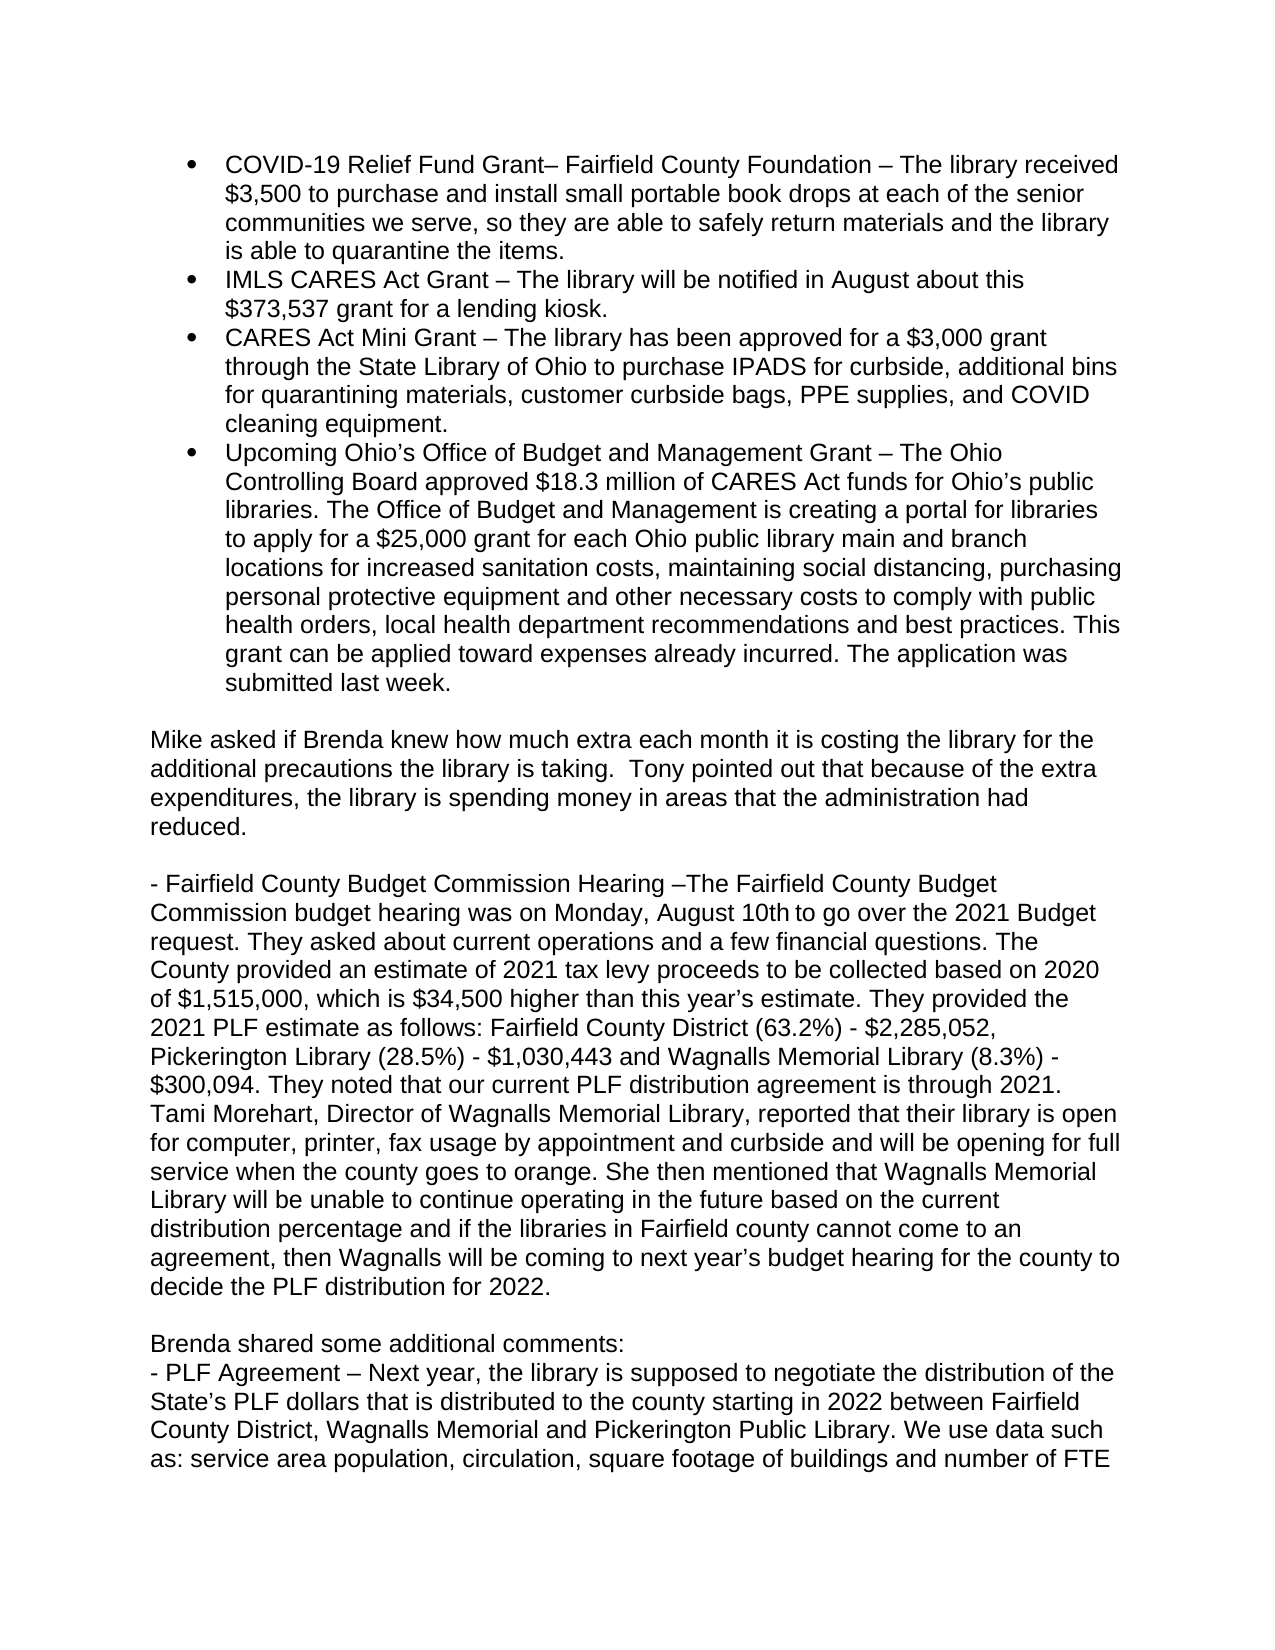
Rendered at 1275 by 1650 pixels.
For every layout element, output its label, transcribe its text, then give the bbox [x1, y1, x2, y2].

text Mike asked if Brenda knew how much extra each month it is costing the library for the additional precautions the library is taking. Tony pointed out that because of the extra expenditures, the library is spending money in areas that the administration had reduced. [150, 725, 1125, 840]
list Upcoming Ohio’s Office of Budget and Management Grant – The Ohio Controlling Board approved $18.3 million of CARES Act funds for Ohio’s public libraries. The Office of Budget and Management is creating a portal for libraries to apply for a $25,000 grant for each Ohio public library main and branch locations for increased sanitation costs, maintaining social distancing, purchasing personal protective equipment and other necessary costs to comply with public health orders, local health department recommendations and best practices. This grant can be applied toward expenses already incurred. The application was submitted last week. [187, 438, 1125, 697]
list COVID-19 Relief Fund Grant– Fairfield County Foundation – The library received $3,500 to purchase and install small portable book drops at each of the senior communities we serve, so they are able to safely return materials and the library is able to quarantine the items. [187, 150, 1125, 265]
list CARES Act Mini Grant – The library has been approved for a $3,000 grant through the State Library of Ohio to purchase IPADS for curbside, additional bins for quarantining materials, customer curbside bags, PPE supplies, and COVID cleaning equipment. [187, 323, 1125, 438]
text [150, 1358, 1125, 1473]
text Brenda shared some additional comments: [150, 1329, 1125, 1358]
list IMLS CARES Act Grant – The library will be notified in August about this $373,537 grant for a lending kiosk. [187, 265, 1125, 323]
text - Fairfield County Budget Commission Hearing –The Fairfield County Budget Commission budget hearing was on Monday, August 10th to go over the 2021 Budget request. They asked about current operations and a few financial questions. The County provided an estimate of 2021 tax levy proceeds to be collected based on 2020 of $1,515,000, which is $34,500 higher than this year’s estimate. They provided the 2021 PLF estimate as follows: Fairfield County District (63.2%) - $2,285,052, Pickerington Library (28.5%) - $1,030,443 and Wagnalls Memorial Library (8.3%) - $300,094. They noted that our current PLF distribution agreement is through 2021. Tami Morehart, Director of Wagnalls Memorial Library, reported that their library is open for computer, printer, fax usage by appointment and curbside and will be opening for full service when the county goes to orange. She then mentioned that Wagnalls Memorial Library will be unable to continue operating in the future based on the current distribution percentage and if the libraries in Fairfield county cannot come to an agreement, then Wagnalls will be coming to next year’s budget hearing for the county to decide the PLF distribution for 2022. [150, 869, 1125, 1300]
